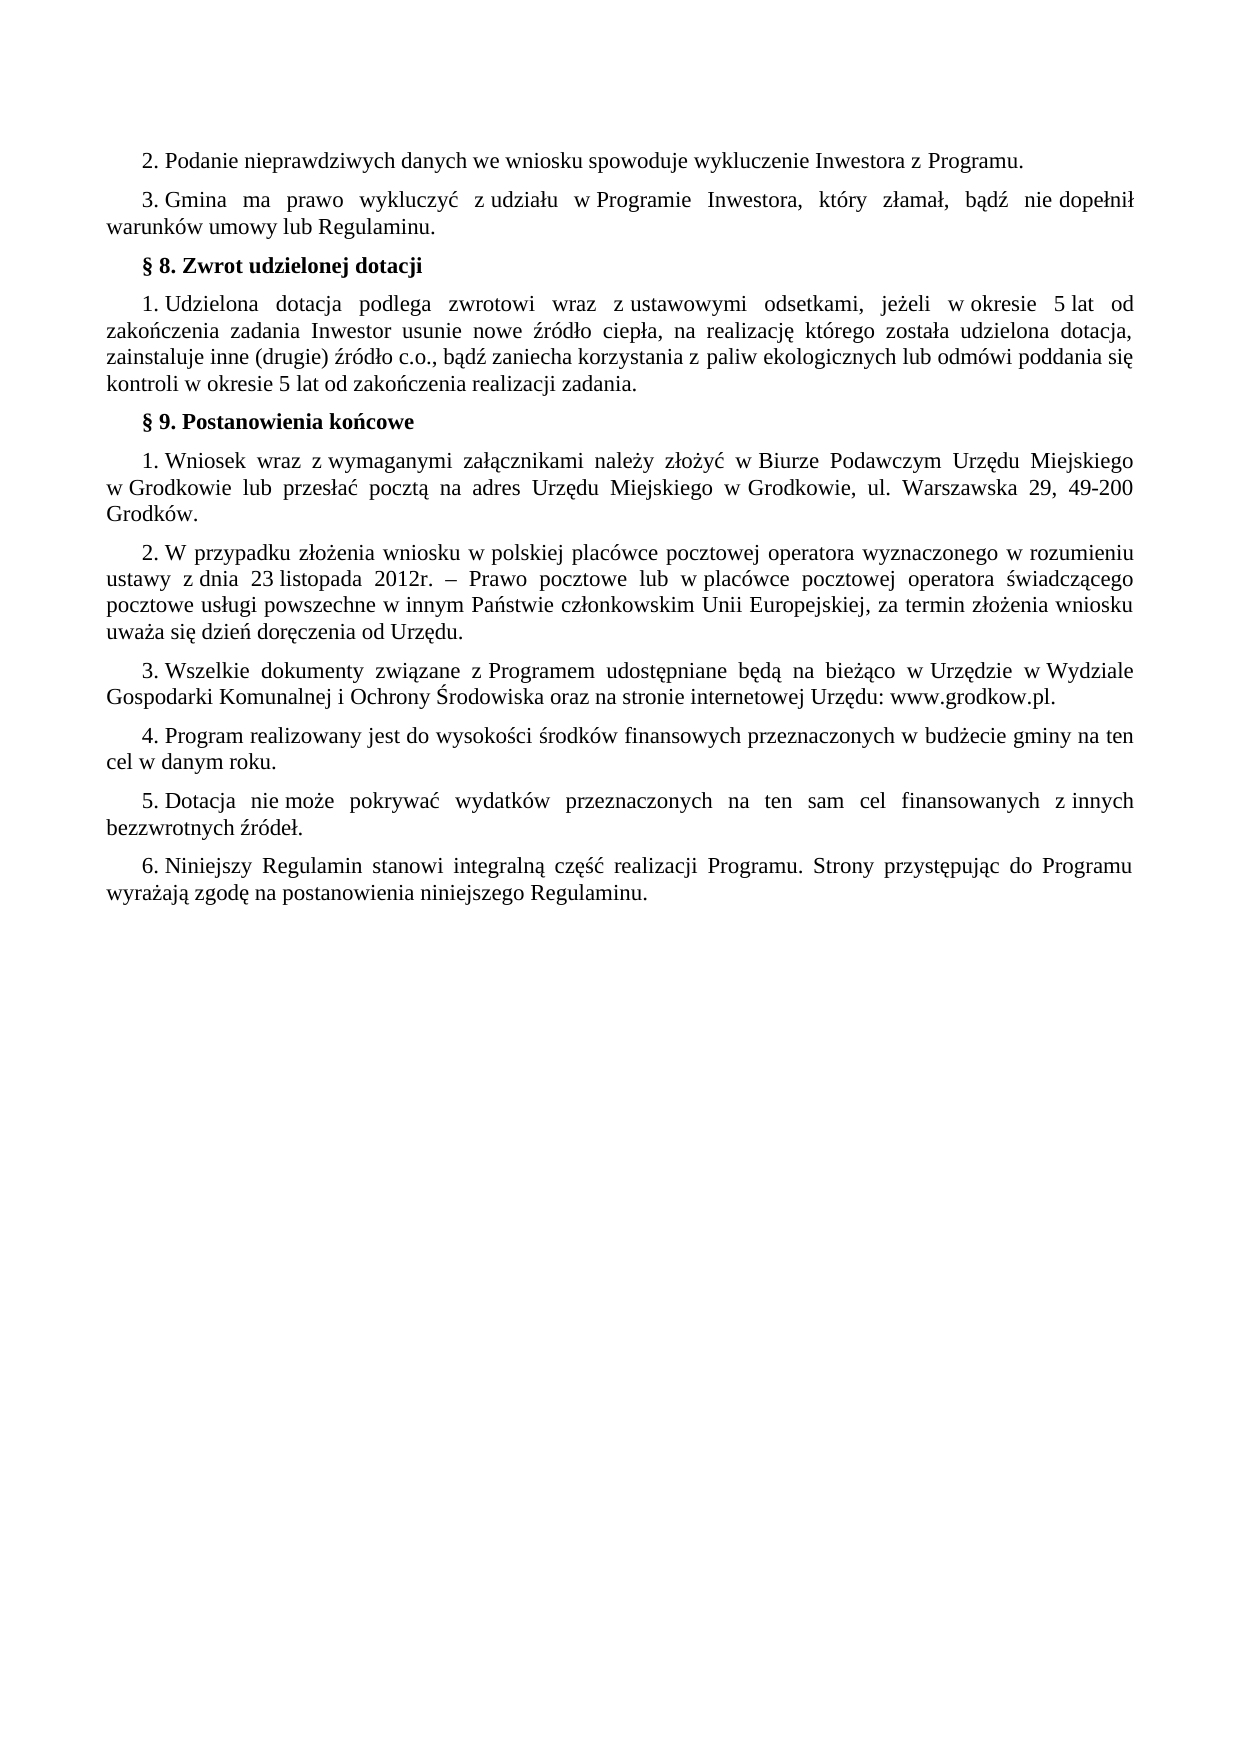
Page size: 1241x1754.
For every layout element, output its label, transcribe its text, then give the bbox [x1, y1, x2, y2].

text 5. Dotacja nie może pokrywać wydatków przeznaczonych na ten sam cel finansowanych z innych bezzwrotnych źródeł. [106, 787, 1134, 840]
text § 9. Postanowienia końcowe [106, 408, 1134, 435]
text 6. Niniejszy Regulamin stanowi integralną część realizacji Programu. Strony przystępując do Programu wyrażają zgodę na postanowienia niniejszego Regulaminu. [106, 852, 1134, 905]
text 2. Podanie nieprawdziwych danych we wniosku spowoduje wykluczenie Inwestora z Programu. [106, 148, 1134, 174]
text 1. Udzielona dotacja podlega zwrotowi wraz z ustawowymi odsetkami, jeżeli w okresie 5 lat od zakończenia zadania Inwestor usunie nowe źródło ciepła, na realizację którego została udzielona dotacja, zainstaluje inne (drugie) źródło c.o., bądź zaniecha korzystania z paliw ekologicznych lub odmówi poddania się kontroli w okresie 5 lat od zakończenia realizacji zadania. [106, 291, 1134, 396]
text 2. W przypadku złożenia wniosku w polskiej placówce pocztowej operatora wyznaczonego w rozumieniu ustawy z dnia 23 listopada 2012r. – Prawo pocztowe lub w placówce pocztowej operatora świadczącego pocztowe usługi powszechne w innym Państwie członkowskim Unii Europejskiej, za termin złożenia wniosku uważa się dzień doręczenia od Urzędu. [106, 539, 1134, 644]
text 3. Gmina ma prawo wykluczyć z udziału w Programie Inwestora, który złamał, bądź nie dopełnił warunków umowy lub Regulaminu. [106, 186, 1134, 239]
text 1. Wniosek wraz z wymaganymi załącznikami należy złożyć w Biurze Podawczym Urzędu Miejskiego w Grodkowie lub przesłać pocztą na adres Urzędu Miejskiego w Grodkowie, ul. Warszawska 29, 49-200 Grodków. [106, 447, 1134, 526]
text 4. Program realizowany jest do wysokości środków finansowych przeznaczonych w budżecie gminy na ten cel w danym roku. [106, 722, 1134, 775]
text § 8. Zwrot udzielonej dotacji [106, 252, 1134, 278]
text 3. Wszelkie dokumenty związane z Programem udostępniane będą na bieżąco w Urzędzie w Wydziale Gospodarki Komunalnej i Ochrony Środowiska oraz na stronie internetowej Urzędu: www.grodkow.pl. [106, 657, 1134, 709]
